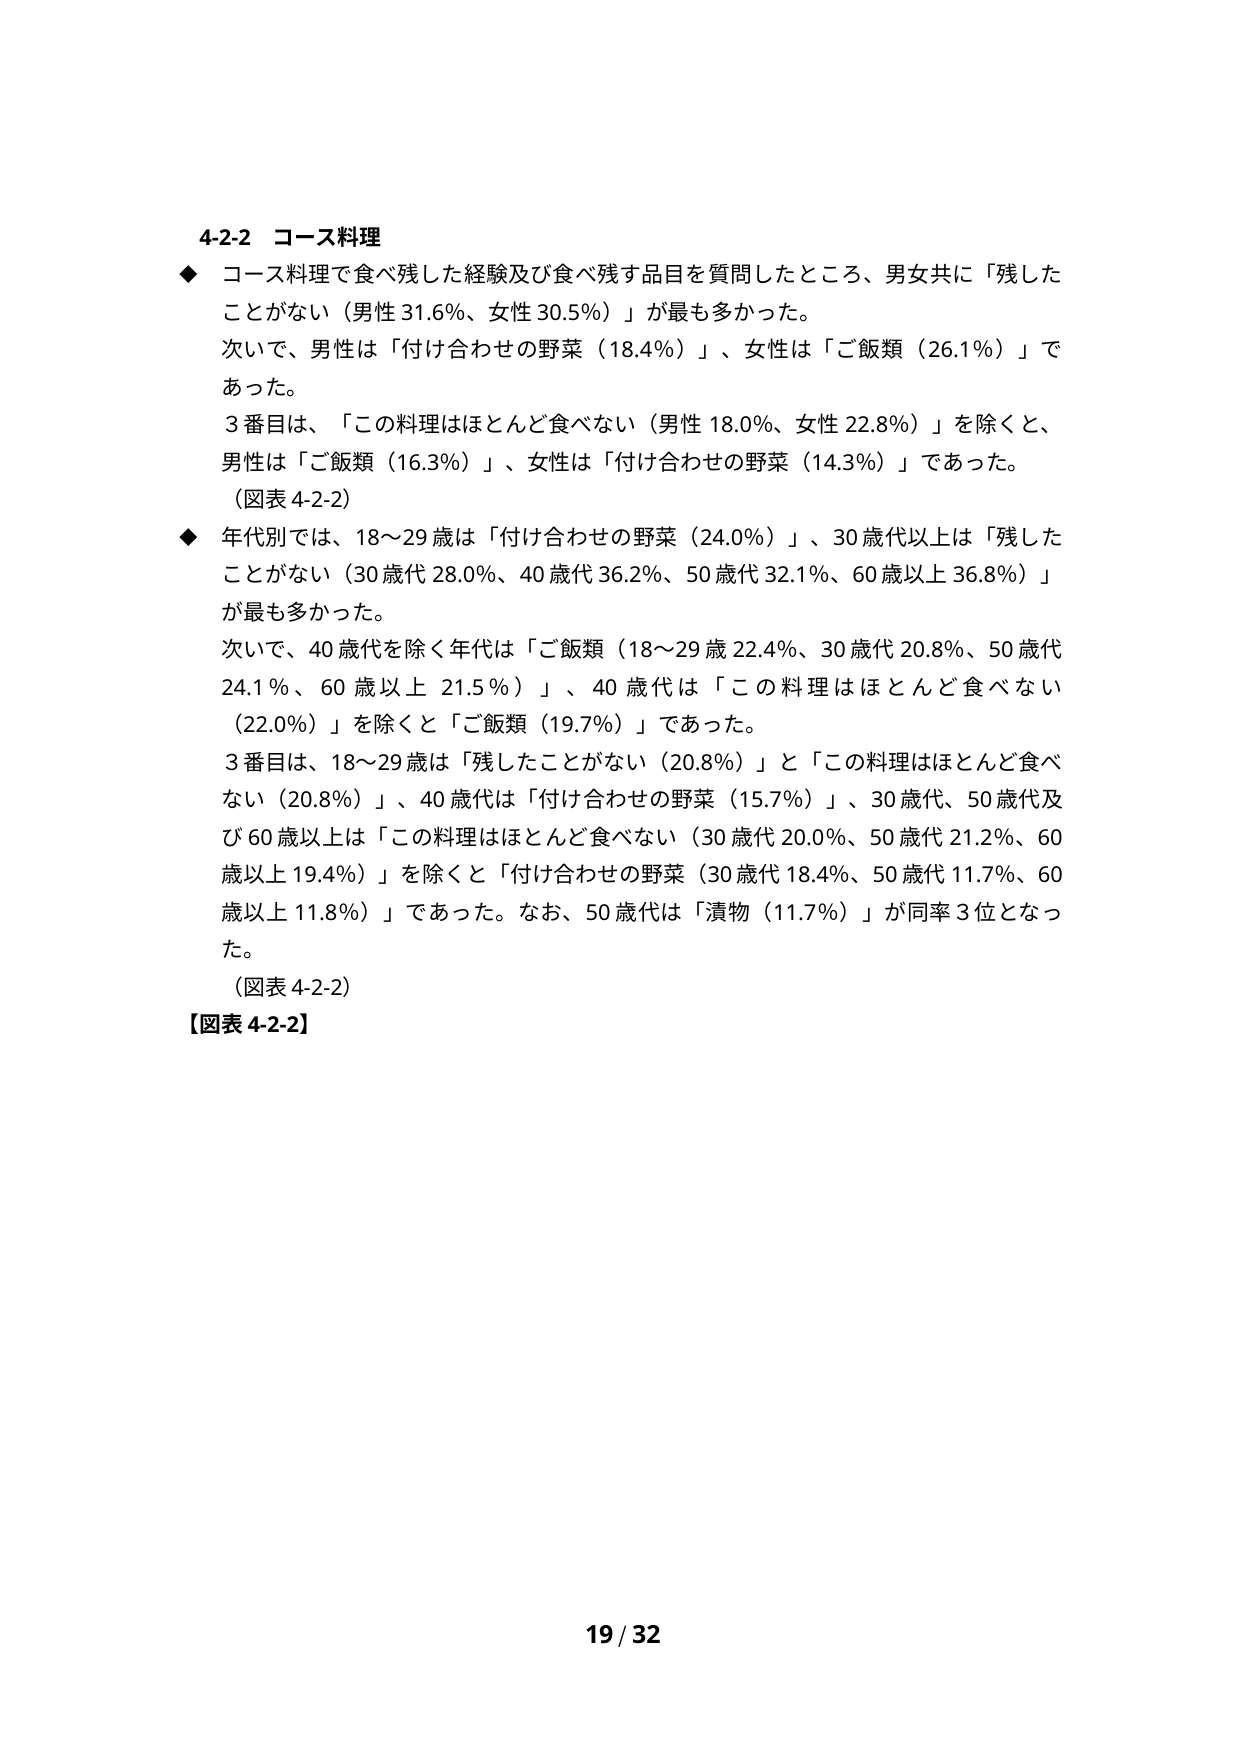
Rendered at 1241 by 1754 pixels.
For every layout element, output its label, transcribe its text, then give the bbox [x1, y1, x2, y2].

list ３番目は、「この料理はほとんど食べない（男性 18.0％、女性 22.8％）」を除くと、男性は「ご飯類（16.3％）」、女性は「付け合わせの野菜（14.3％）」であった。 [221, 404, 1063, 479]
list 年代別では、18～29歳は「付け合わせの野菜（24.0％）」、30歳代以上は「残したことがない（30歳代 28.0％、40歳代 36.2％、50歳代 32.1％、60歳以上 36.8％）」が最も多かった。 [177, 517, 1063, 629]
text ３番目は、18～29歳は「残したことがない（20.8％）」と「この料理はほとんど食べない（20.8％）」、40歳代は「付け合わせの野菜（15.7％）」、30歳代、50歳代及び60歳以上は「この料理はほとんど食べない（30歳代 20.0％、50歳代 21.2％、60歳以上 19.4％）」を除くと「付け合わせの野菜（30歳代 18.4％、50歳代 11.7％、60歳以上 11.8％）」であった。なお、50歳代は「漬物（11.7％）」が同率３位となった。 [221, 742, 1063, 967]
text （図表4-2-2） [221, 967, 1063, 1004]
text 【図表4-2-2】 [177, 1004, 1063, 1042]
list （図表4-2-2） [221, 479, 1063, 517]
list 次いで、男性は「付け合わせの野菜（18.4％）」、女性は「ご飯類（26.1％）」であった。 [221, 329, 1063, 404]
list コース料理で食べ残した経験及び食べ残す品目を質問したところ、男女共に「残したことがない（男性 31.6％、女性 30.5％）」が最も多かった。 [177, 254, 1063, 329]
text 4-2-2 コース料理 [177, 217, 1063, 254]
list 次いで、40歳代を除く年代は「ご飯類（18～29歳 22.4％、30歳代 20.8％、50歳代 24.1％、60歳以上 21.5％）」、40歳代は「この料理はほとんど食べない（22.0％）」を除くと「ご飯類（19.7％）」であった。 [221, 629, 1063, 742]
